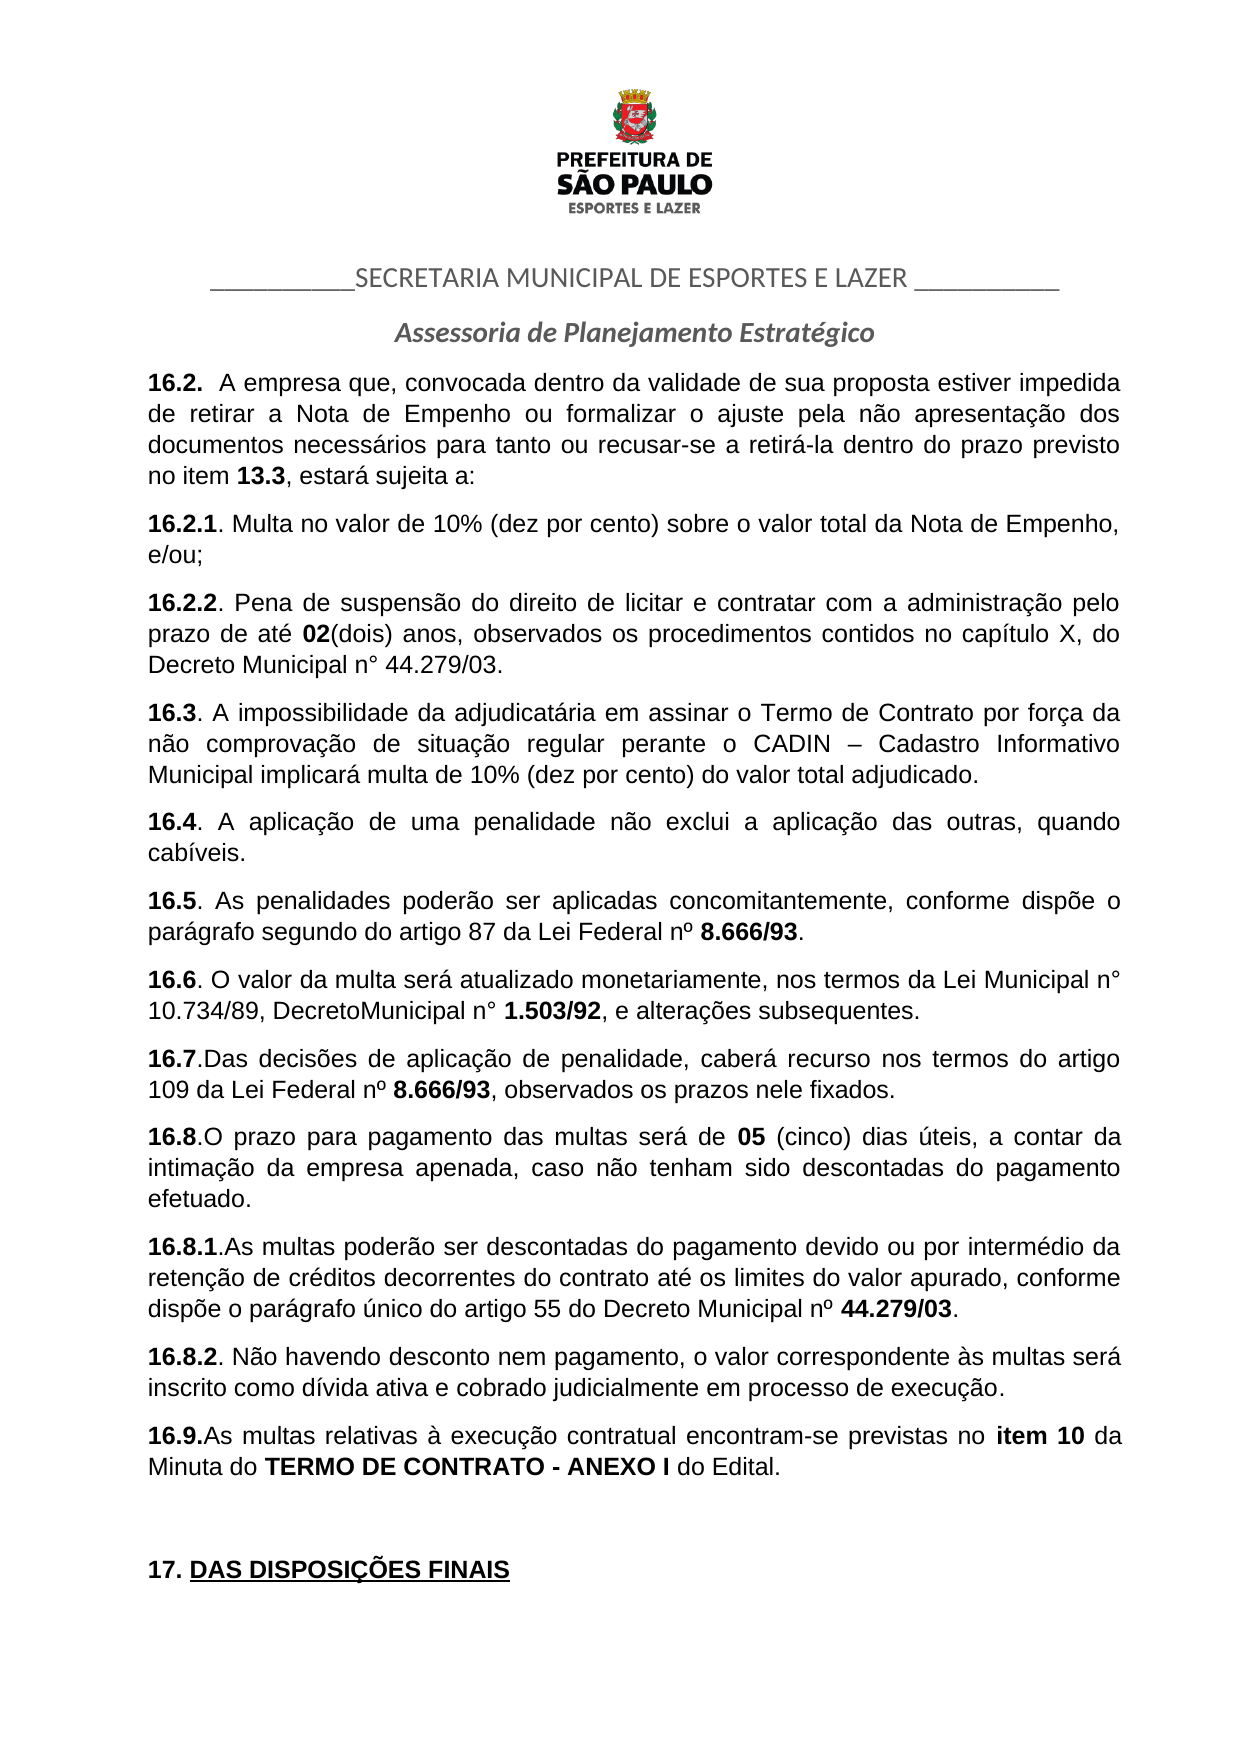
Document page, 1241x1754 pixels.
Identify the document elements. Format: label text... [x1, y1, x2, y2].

text 16.5. As penalidades poderão ser aplicadas concomitantemente, conforme dispõe o parágrafo segundo do artigo 87 da Lei Federal nº 8.666/93. [148, 886, 1122, 946]
text 16.8.2. Não havendo desconto nem pagamento, o valor correspondente às multas será inscrito como dívida ativa e cobrado judicialmente em processo de execução. [148, 1342, 1122, 1402]
text 16.4. A aplicação de uma penalidade não exclui a aplicação das outras, quando cabíveis. [148, 807, 1122, 867]
text 16.2.2. Pena de suspensão do direito de licitar e contratar com a administração pelo prazo de até 02(dois) anos, observados os procedimentos contidos no capítulo X, do Decreto Municipal n° 44.279/03. [148, 588, 1122, 679]
text 16.6. O valor da multa será atualizado monetariamente, nos termos da Lei Municipal n° 10.734/89, DecretoMunicipal n° 1.503/92, e alterações subsequentes. [148, 965, 1122, 1025]
text 16.8.1.As multas poderão ser descontadas do pagamento devido ou por intermédio da retenção de créditos decorrentes do contrato até os limites do valor apurado, conforme dispõe o parágrafo único do artigo 55 do Decreto Municipal nº 44.279/03. [148, 1232, 1122, 1323]
text 16.9.As multas relativas à execução contratual encontram-se previstas no item 10 da Minuta do TERMO DE CONTRATO - ANEXO I do Edital. [148, 1421, 1122, 1481]
picture [522, 66, 747, 236]
text 16.3. A impossibilidade da adjudicatária em assinar o Termo de Contrato por força da não comprovação de situação regular perante o CADIN – Cadastro Informativo Municipal implicará multa de 10% (dez por cento) do valor total adjudicado. [148, 698, 1122, 788]
text 16.8.O prazo para pagamento das multas será de 05 (cinco) dias úteis, a contar da intimação da empresa apenada, caso não tenham sido descontadas do pagamento efetuado. [148, 1122, 1122, 1213]
text 16.7.Das decisões de aplicação de penalidade, caberá recurso nos termos do artigo 109 da Lei Federal nº 8.666/93, observados os prazos nele fixados. [148, 1044, 1122, 1103]
text 17. DAS DISPOSIÇÕES FINAIS [148, 1556, 1122, 1584]
text 16.2. A empresa que, convocada dentro da validade de sua proposta estiver impedida de retirar a Nota de Empenho ou formalizar o ajuste pela não apresentação dos documentos necessários para tanto ou recusar-se a retirá-la dentro do prazo previsto no item 13.3, estará sujeita a: [148, 368, 1122, 490]
text 16.2.1. Multa no valor de 10% (dez por cento) sobre o valor total da Nota de Empenho, e/ou; [148, 509, 1122, 569]
